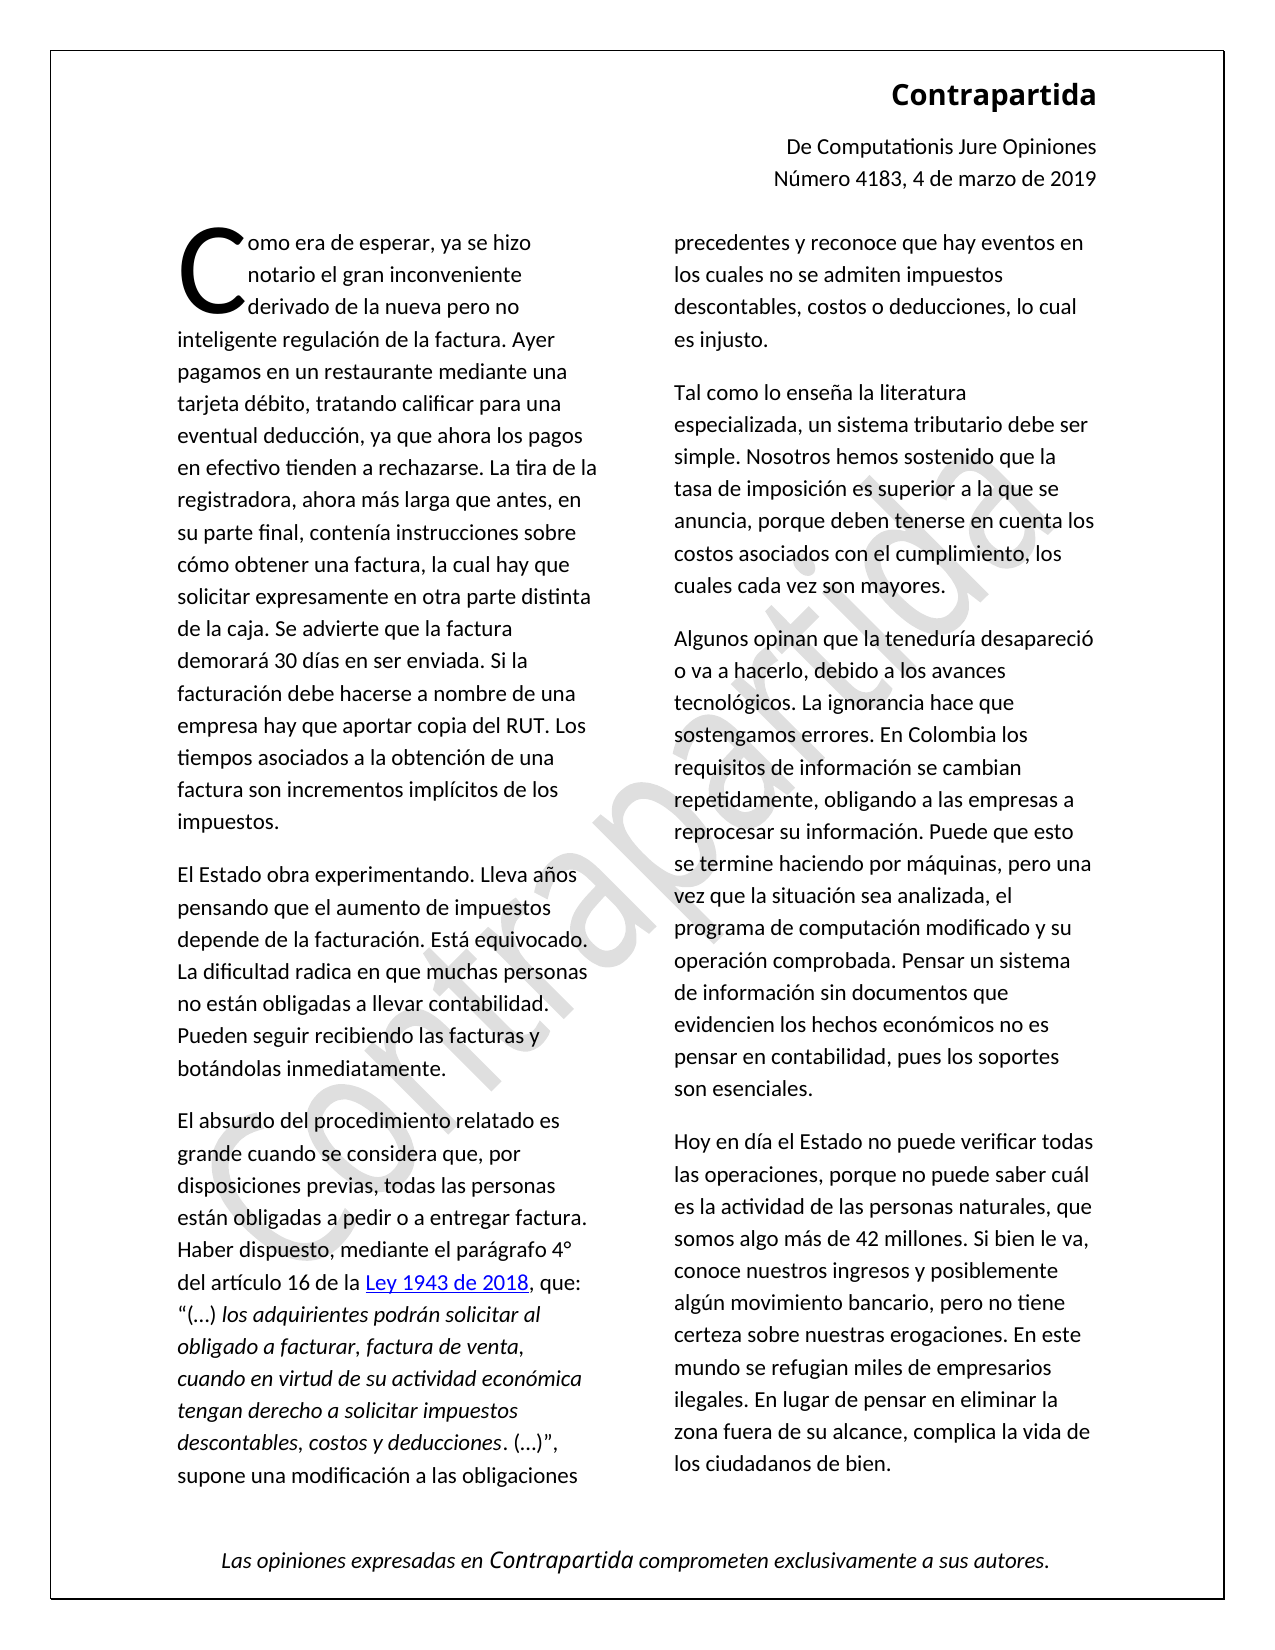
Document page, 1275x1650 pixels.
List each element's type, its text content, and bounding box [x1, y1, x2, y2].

text Tal como lo enseña la literatura especializada, un sistema tributario debe ser simple. Nosotros hemos sostenido que la tasa de imposición es superior a la que se anuncia, porque deben tenerse en cuenta los costos asociados con el cumplimiento, los cuales cada vez son mayores. [674, 378, 1097, 599]
text El absurdo del procedimiento relatado es grande cuando se considera que, por disposiciones previas, todas las personas están obligadas a pedir o a entregar factura. Haber dispuesto, mediante el parágrafo 4° del artículo 16 de la Ley 1943 de 2018, que: “(…) los adquirientes podrán solicitar al obligado a facturar, factura de venta, cuando en virtud de su actividad económica tengan derecho a solicitar impuestos descontables, costos y deducciones. (…)”, supone una modificación a las obligaciones precedentes y reconoce que hay eventos en los cuales no se admiten impuestos descontables, costos o deducciones, lo cual es injusto. [674, 228, 1097, 353]
text Hoy en día el Estado no puede verificar todas las operaciones, porque no puede saber cuál es la actividad de las personas naturales, que somos algo más de 42 millones. Si bien le va, conoce nuestros ingresos y posiblemente algún movimiento bancario, pero no tiene certeza sobre nuestras erogaciones. En este mundo se refugian miles de empresarios ilegales. En lugar de pensar en eliminar la zona fuera de su alcance, complica la vida de los ciudadanos de bien. [674, 1127, 1097, 1477]
text omo era de esperar, ya se hizo notario el gran inconveniente derivado de la nueva pero no inteligente regulación de la factura. Ayer pagamos en un restaurante mediante una tarjeta débito, tratando calificar para una eventual deducción, ya que ahora los pagos en efectivo tienden a rechazarse. La tira de la registradora, ahora más larga que antes, en su parte final, contenía instrucciones sobre cómo obtener una factura, la cual hay que solicitar expresamente en otra parte distinta de la caja. Se advierte que la factura demorará 30 días en ser enviada. Si la facturación debe hacerse a nombre de una empresa hay que aportar copia del RUT. Los tiempos asociados a la obtención de una factura son incrementos implícitos de los impuestos. [177, 228, 600, 836]
text El Estado obra experimentando. Lleva años pensando que el aumento de impuestos depende de la facturación. Está equivocado. La dificultad radica en que muchas personas no están obligadas a llevar contabilidad. Pueden seguir recibiendo las facturas y botándolas inmediatamente. [177, 861, 600, 1082]
text El absurdo del procedimiento relatado es grande cuando se considera que, por disposiciones previas, todas las personas están obligadas a pedir o a entregar factura. Haber dispuesto, mediante el parágrafo 4° del artículo 16 de la Ley 1943 de 2018, que: “(…) los adquirientes podrán solicitar al obligado a facturar, factura de venta, cuando en virtud de su actividad económica tengan derecho a solicitar impuestos descontables, costos y deducciones. (…)”, supone una modificación a las obligaciones precedentes y reconoce que hay eventos en los cuales no se admiten impuestos descontables, costos o deducciones, lo cual es injusto. [177, 1107, 600, 1489]
text Algunos opinan que la teneduría desapareció o va a hacerlo, debido a los avances tecnológicos. La ignorancia hace que sostengamos errores. En Colombia los requisitos de información se cambian repetidamente, obligando a las empresas a reprocesar su información. Puede que esto se termine haciendo por máquinas, pero una vez que la situación sea analizada, el programa de computación modificado y su operación comprobada. Pensar un sistema de información sin documentos que evidencien los hechos económicos no es pensar en contabilidad, pues los soportes son esenciales. [674, 624, 1097, 1102]
